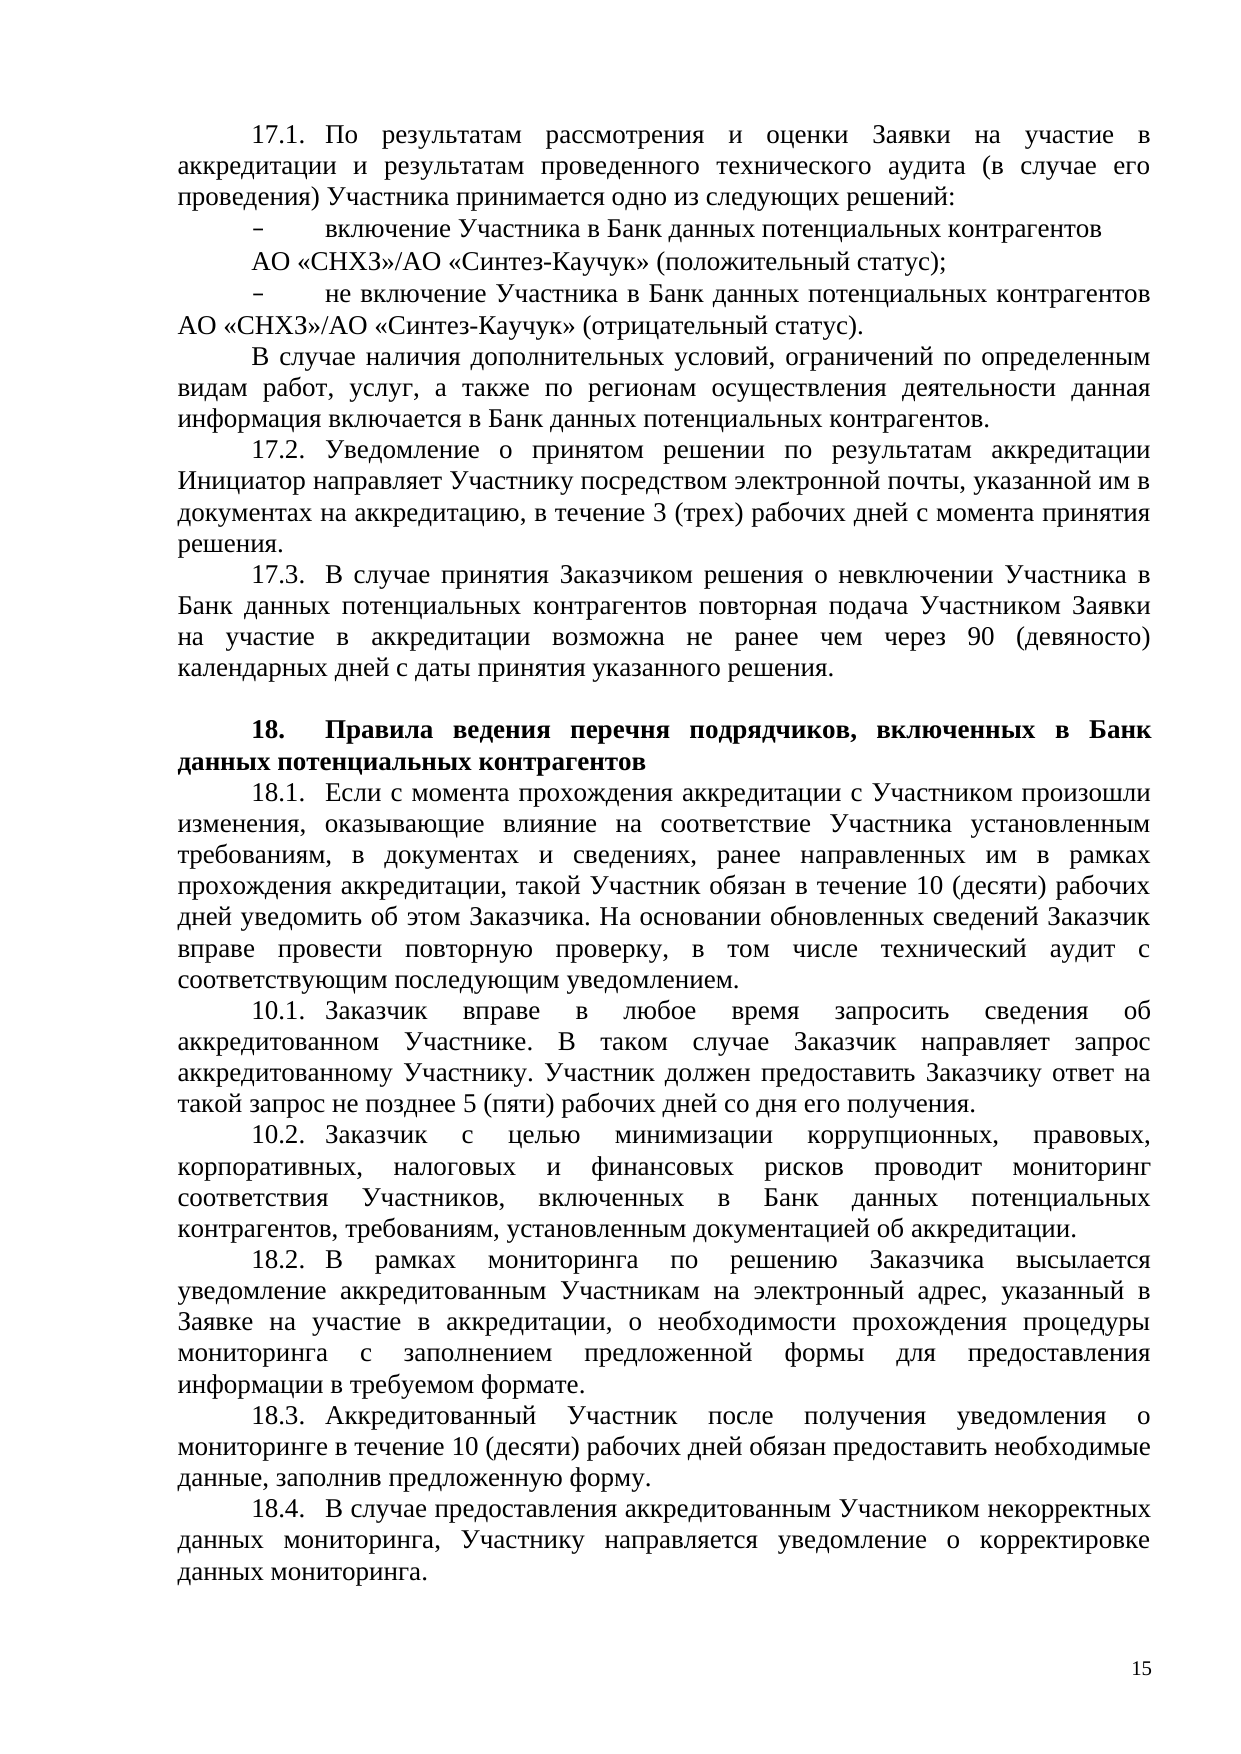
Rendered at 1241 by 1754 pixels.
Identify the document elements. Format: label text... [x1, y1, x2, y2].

list Заказчик вправе в любое время запросить сведения об аккредитованном Участнике. В таком случае Заказчик направляет запрос аккредитованному Участнику. Участник должен предоставить Заказчику ответ на такой запрос не позднее 5 (пяти) рабочих дней со дня его получения. [177, 994, 1152, 1118]
list В рамках мониторинга по решению Заказчика высылается уведомление аккредитованным Участникам на электронный адрес, указанный в Заявке на участие в аккредитации, о необходимости прохождения процедуры мониторинга с заполнением предложенной формы для предоставления информации в требуемом формате. [177, 1243, 1152, 1399]
list В случае принятия Заказчиком решения о невключении Участника в Банк данных потенциальных контрагентов повторная подача Участником Заявки на участие в аккредитации возможна не ранее чем через 90 (девяносто) календарных дней с даты принятия указанного решения. [177, 558, 1152, 682]
list Аккредитованный Участник после получения уведомления о мониторинге в течение 10 (десяти) рабочих дней обязан предоставить необходимые данные, заполнив предложенную форму. [177, 1399, 1152, 1492]
list В случае предоставления аккредитованным Участником некорректных данных мониторинга, Участнику направляется уведомление о корректировке данных мониторинга. [177, 1492, 1152, 1586]
list В случае наличия дополнительных условий, ограничений по определенным видам работ, услуг, а также по регионам осуществления деятельности данная информация включается в Банк данных потенциальных контрагентов. [177, 340, 1152, 433]
list АО «СНХЗ»/АО «Синтез-Каучук» (положительный статус); [251, 244, 1152, 276]
list По результатам рассмотрения и оценки Заявки на участие в аккредитации и результатам проведенного технического аудита (в случае его проведения) Участника принимается одно из следующих решений: [177, 118, 1152, 212]
list Заказчик с целью минимизации коррупционных, правовых, корпоративных, налоговых и финансовых рисков проводит мониторинг соответствия Участников, включенных в Банк данных потенциальных контрагентов, требованиям, установленным документацией об аккредитации. [177, 1118, 1152, 1243]
list включение Участника в Банк данных потенциальных контрагентов [177, 212, 1152, 244]
list Правила ведения перечня подрядчиков, включенных в Банк данных потенциальных контрагентов [177, 714, 1152, 776]
list Уведомление о принятом решении по результатам аккредитации Инициатор направляет Участнику посредством электронной почты, указанной им в документах на аккредитацию, в течение 3 (трех) рабочих дней с момента принятия решения. [177, 433, 1152, 558]
list Если с момента прохождения аккредитации с Участником произошли изменения, оказывающие влияние на соответствие Участника установленным требованиям, в документах и сведениях, ранее направленных им в рамках прохождения аккредитации, такой Участник обязан в течение 10 (десяти) рабочих дней уведомить об этом Заказчика. На основании обновленных сведений Заказчик вправе провести повторную проверку, в том числе технический аудит с соответствующим последующим уведомлением. [177, 776, 1152, 994]
list не включение Участника в Банк данных потенциальных контрагентов АО «СНХЗ»/АО «Синтез-Каучук» (отрицательный статус). [177, 276, 1152, 340]
